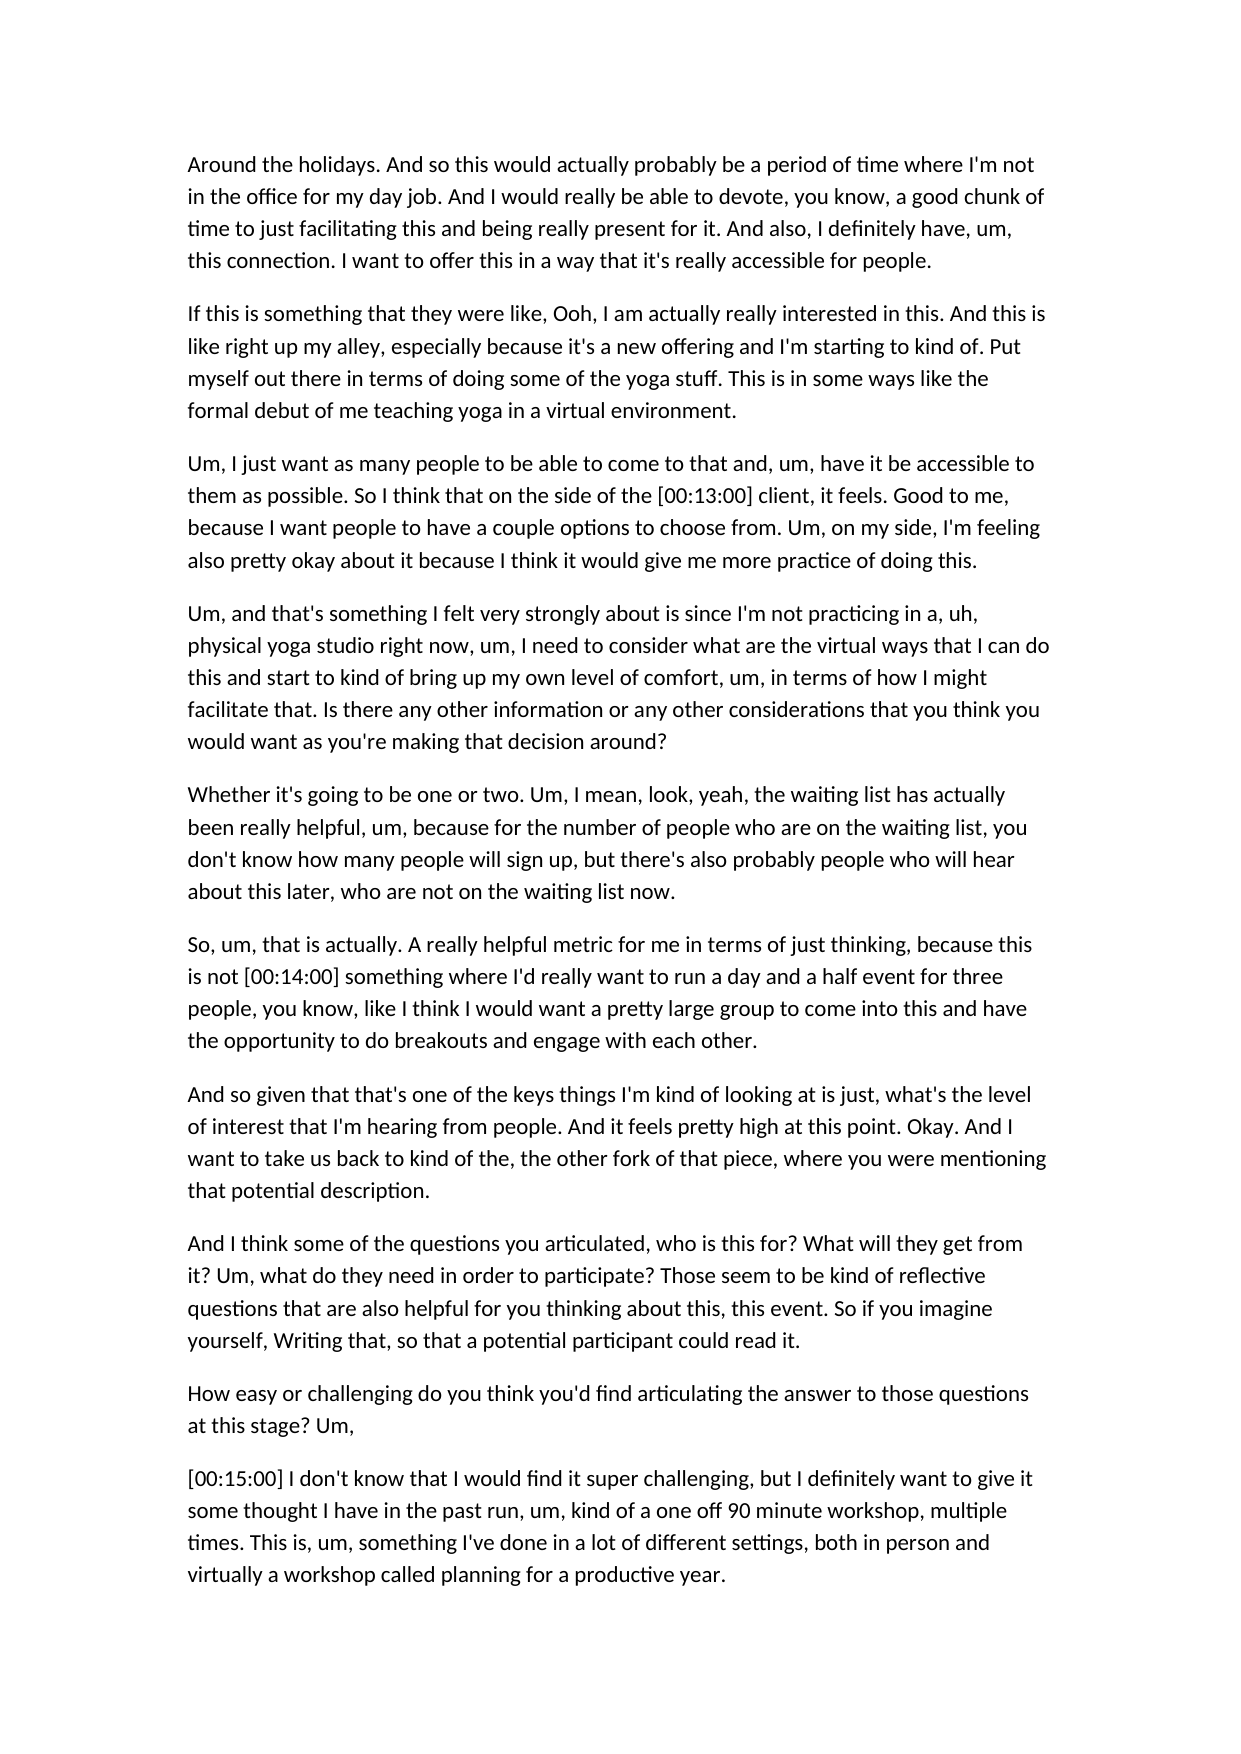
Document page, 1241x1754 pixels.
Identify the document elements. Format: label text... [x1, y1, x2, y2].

text And I think some of the questions you articulated, who is this for? What will they get from it? Um, what do they need in order to participate? Those seem to be kind of reflective questions that are also helpful for you thinking about this, this event. So if you imagine yourself, Writing that, so that a potential participant could read it. [187, 1229, 1053, 1354]
text So, um, that is actually. A really helpful metric for me in terms of just thinking, because this is not [00:14:00] something where I'd really want to run a day and a half event for three people, you know, like I think I would want a pretty large group to come into this and have the opportunity to do breakouts and engage with each other. [187, 930, 1053, 1055]
text How easy or challenging do you think you'd find articulating the answer to those questions at this stage? Um, [187, 1379, 1053, 1439]
text If this is something that they were like, Ooh, I am actually really interested in this. And this is like right up my alley, especially because it's a new offering and I'm starting to kind of. Put myself out there in terms of doing some of the yoga stuff. This is in some ways like the formal debut of me teaching yoga in a virtual environment. [187, 299, 1053, 424]
text And so given that that's one of the keys things I'm kind of looking at is just, what's the level of interest that I'm hearing from people. And it feels pretty high at this point. Okay. And I want to take us back to kind of the, the other fork of that piece, where you were mentioning that potential description. [187, 1080, 1053, 1204]
text Around the holidays. And so this would actually probably be a period of time where I'm not in the office for my day job. And I would really be able to devote, you know, a good chunk of time to just facilitating this and being really present for it. And also, I definitely have, um, this connection. I want to offer this in a way that it's really accessible for people. [187, 150, 1053, 274]
text [00:15:00] I don't know that I would find it super challenging, but I definitely want to give it some thought I have in the past run, um, kind of a one off 90 minute workshop, multiple times. This is, um, something I've done in a lot of different settings, both in person and virtually a workshop called planning for a productive year. [187, 1464, 1053, 1589]
text Um, I just want as many people to be able to come to that and, um, have it be accessible to them as possible. So I think that on the side of the [00:13:00] client, it feels. Good to me, because I want people to have a couple options to choose from. Um, on my side, I'm feeling also pretty okay about it because I think it would give me more practice of doing this. [187, 449, 1053, 574]
text Um, and that's something I felt very strongly about is since I'm not practicing in a, uh, physical yoga studio right now, um, I need to consider what are the virtual ways that I can do this and start to kind of bring up my own level of comfort, um, in terms of how I might facilitate that. Is there any other information or any other considerations that you think you would want as you're making that decision around? [187, 599, 1053, 756]
text Whether it's going to be one or two. Um, I mean, look, yeah, the waiting list has actually been really helpful, um, because for the number of people who are on the waiting list, you don't know how many people will sign up, but there's also probably people who will hear about this later, who are not on the waiting list now. [187, 781, 1053, 905]
